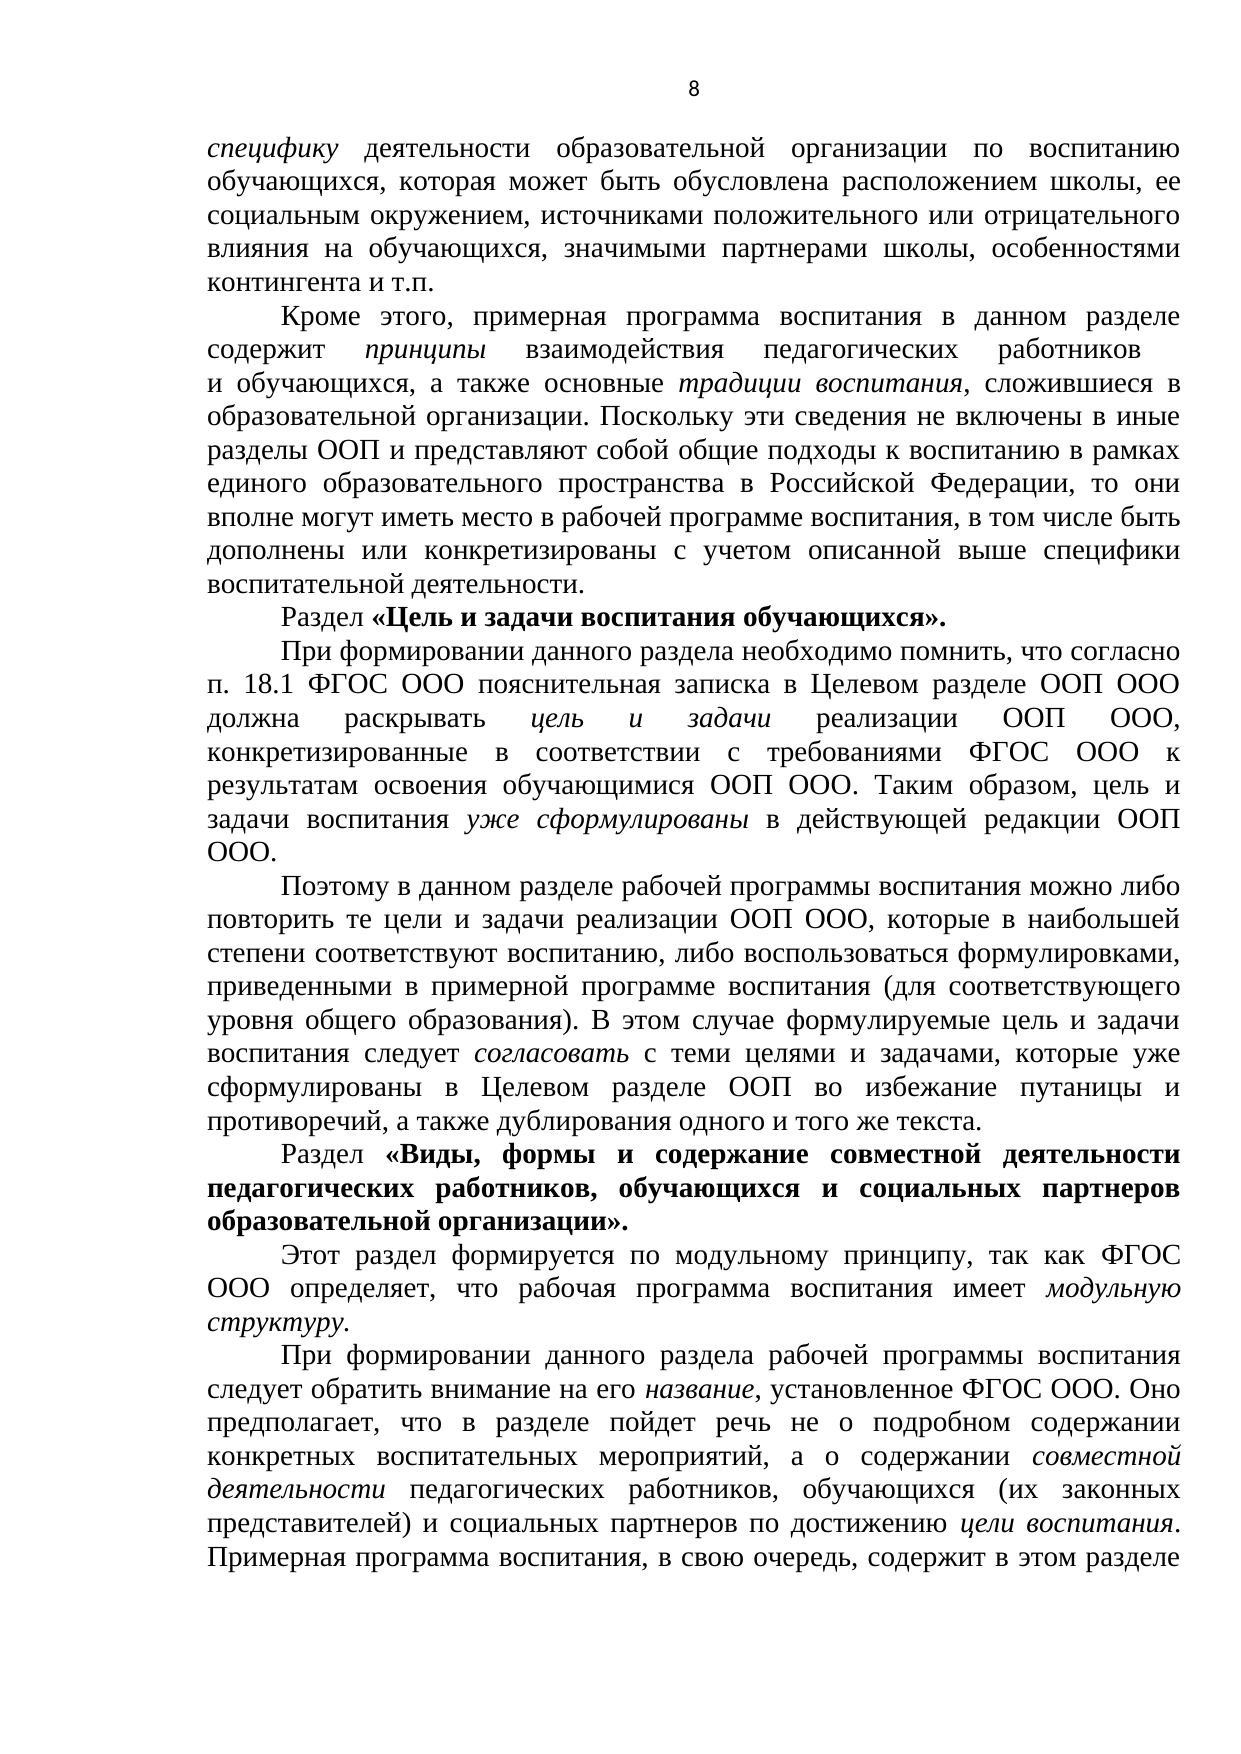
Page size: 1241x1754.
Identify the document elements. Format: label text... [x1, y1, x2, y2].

text Раздел «Цель и задачи воспитания обучающихся». [207, 599, 1181, 633]
text Раздел «Виды, формы и содержание совместной деятельности педагогических работников, обучающихся и социальных партнеров образовательной организации». [207, 1136, 1181, 1237]
text Этот раздел формируется по модульному принципу, так как ФГОС ООО определяет, что рабочая программа воспитания имеет модульную структуру. [207, 1237, 1181, 1337]
text Кроме этого, примерная программа воспитания в данном разделе содержит принципы взаимодействия педагогических работников и обучающихся, а также основные традиции воспитания, сложившиеся в образовательной организации. Поскольку эти сведения не включены в иные разделы ООП и представляют собой общие подходы к воспитанию в рамках единого образовательного пространства в Российской Федерации, то они вполне могут иметь место в рабочей программе воспитания, в том числе быть дополнены или конкретизированы с учетом описанной выше специфики воспитательной деятельности. [207, 298, 1181, 599]
text При формировании данного раздела необходимо помнить, что согласно п. 18.1 ФГОС ООО пояснительная записка в Целевом разделе ООП ООО должна раскрывать цель и задачи реализации ООП ООО, конкретизированные в соответствии с требованиями ФГОС ООО к результатам освоения обучающимися ООП ООО. Таким образом, цель и задачи воспитания уже сформулированы в действующей редакции ООП ООО. [207, 633, 1181, 868]
text Поэтому в данном разделе рабочей программы воспитания можно либо повторить те цели и задачи реализации ООП ООО, которые в наибольшей степени соответствуют воспитанию, либо воспользоваться формулировками, приведенными в примерной программе воспитания (для соответствующего уровня общего образования). В этом случае формулируемые цель и задачи воспитания следует согласовать с теми целями и задачами, которые уже сформулированы в Целевом разделе ООП во избежание путаницы и противоречий, а также дублирования одного и того же текста. [207, 868, 1181, 1136]
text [207, 130, 1181, 298]
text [207, 1337, 1181, 1572]
